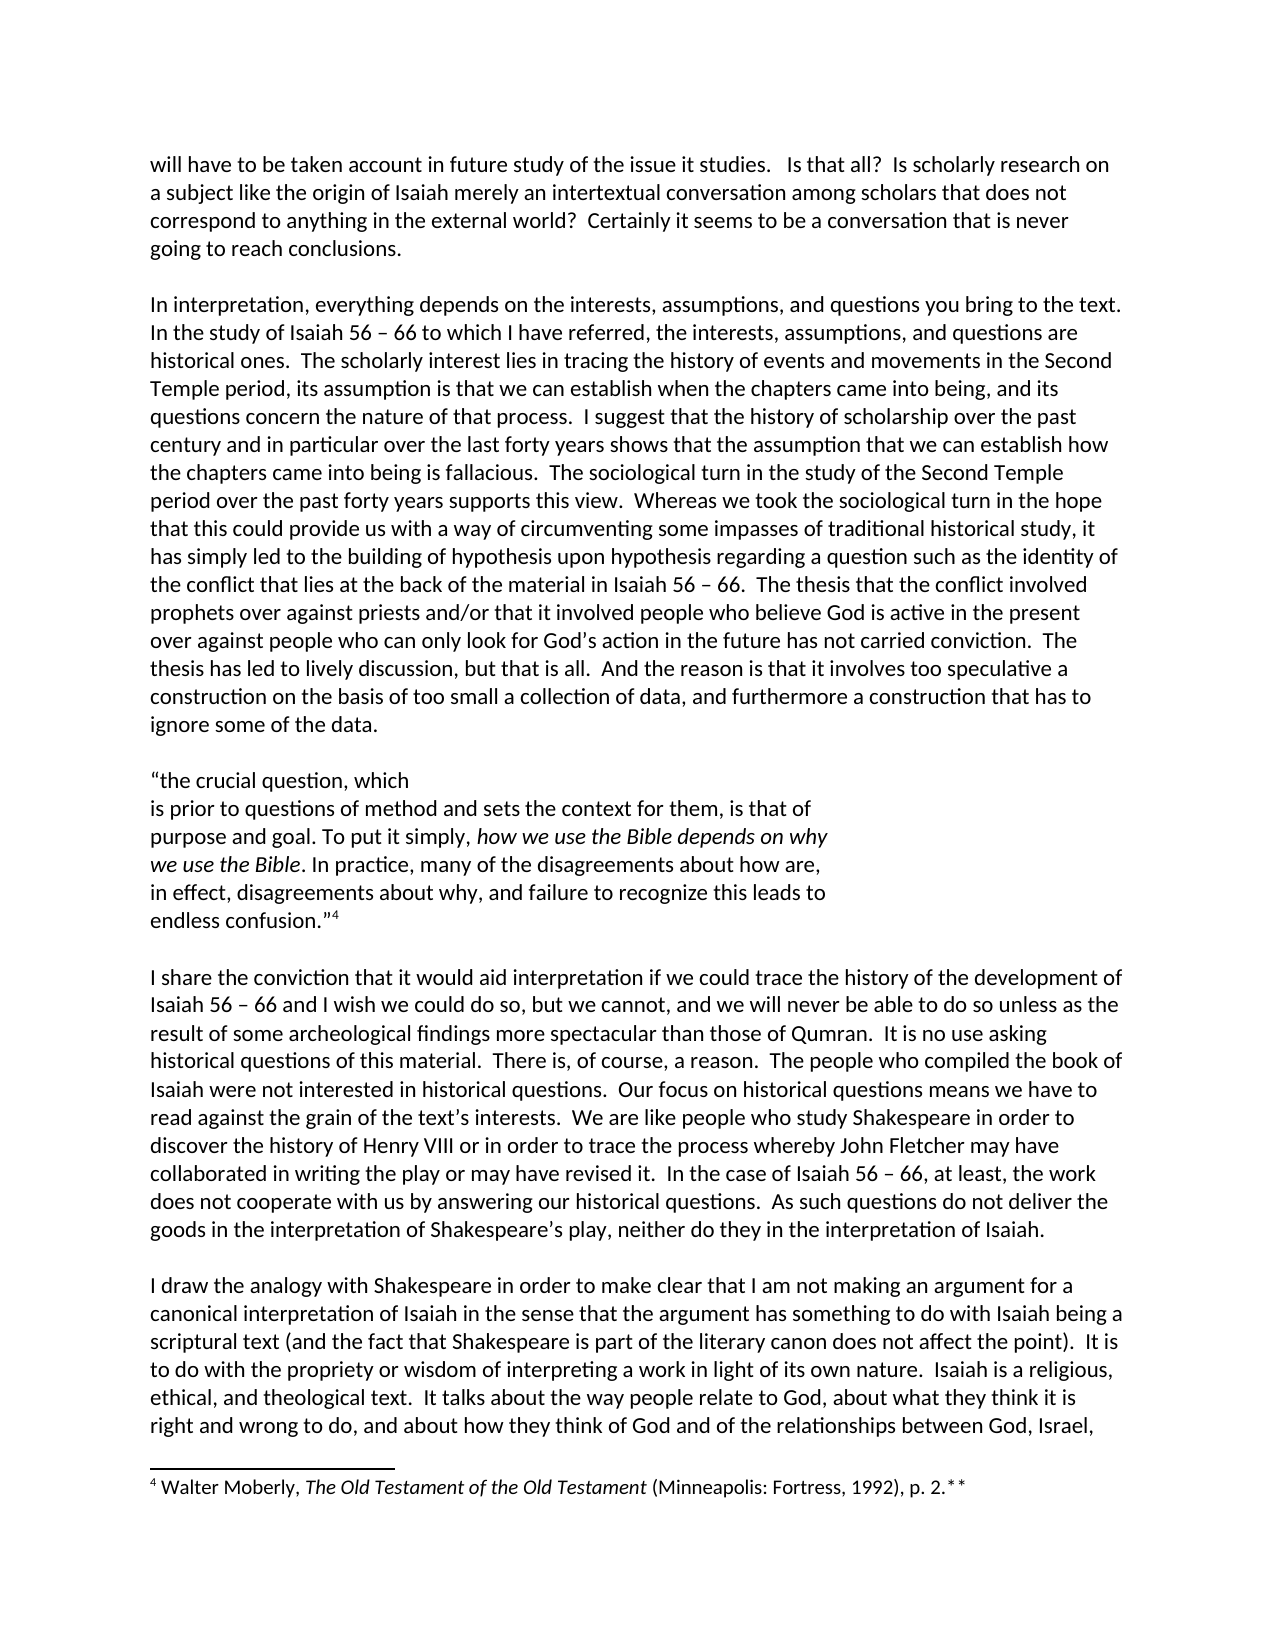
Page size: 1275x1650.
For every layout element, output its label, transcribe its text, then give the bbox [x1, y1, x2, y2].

text in effect, disagreements about why, and failure to recognize this leads to [150, 878, 1125, 907]
text I share the conviction that it would aid interpretation if we could trace the history of the development of Isaiah 56 – 66 and I wish we could do so, but we cannot, and we will never be able to do so unless as the result of some archeological findings more spectacular than those of Qumran. It is no use asking historical questions of this material. There is, of course, a reason. The people who compiled the book of Isaiah were not interested in historical questions. Our focus on historical questions means we have to read against the grain of the text’s interests. We are like people who study Shakespeare in order to discover the history of Henry VIII or in order to trace the process whereby John Fletcher may have collaborated in writing the play or may have revised it. In the case of Isaiah 56 – 66, at least, the work does not cooperate with us by answering our historical questions. As such questions do not deliver the goods in the interpretation of Shakespeare’s play, neither do they in the interpretation of Isaiah. [150, 963, 1125, 1243]
text “the crucial question, which [150, 766, 1125, 794]
text purpose and goal. To put it simply, how we use the Bible depends on why [150, 822, 1125, 851]
text is prior to questions of method and sets the context for them, is that of [150, 794, 1125, 822]
text we use the Bible. In practice, many of the disagreements about how are, [150, 851, 1125, 878]
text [150, 1271, 1125, 1439]
text endless confusion.” [150, 907, 1125, 934]
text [150, 150, 1125, 262]
text In interpretation, everything depends on the interests, assumptions, and questions you bring to the text. In the study of Isaiah 56 – 66 to which I have referred, the interests, assumptions, and questions are historical ones. The scholarly interest lies in tracing the history of events and movements in the Second Temple period, its assumption is that we can establish when the chapters came into being, and its questions concern the nature of that process. I suggest that the history of scholarship over the past century and in particular over the last forty years shows that the assumption that we can establish how the chapters came into being is fallacious. The sociological turn in the study of the Second Temple period over the past forty years supports this view. Whereas we took the sociological turn in the hope that this could provide us with a way of circumventing some impasses of traditional historical study, it has simply led to the building of hypothesis upon hypothesis regarding a question such as the identity of the conflict that lies at the back of the material in Isaiah 56 – 66. The thesis that the conflict involved prophets over against priests and/or that it involved people who believe God is active in the present over against people who can only look for God’s action in the future has not carried conviction. The thesis has led to lively discussion, but that is all. And the reason is that it involves too speculative a construction on the basis of too small a collection of data, and furthermore a construction that has to ignore some of the data. [150, 290, 1125, 738]
